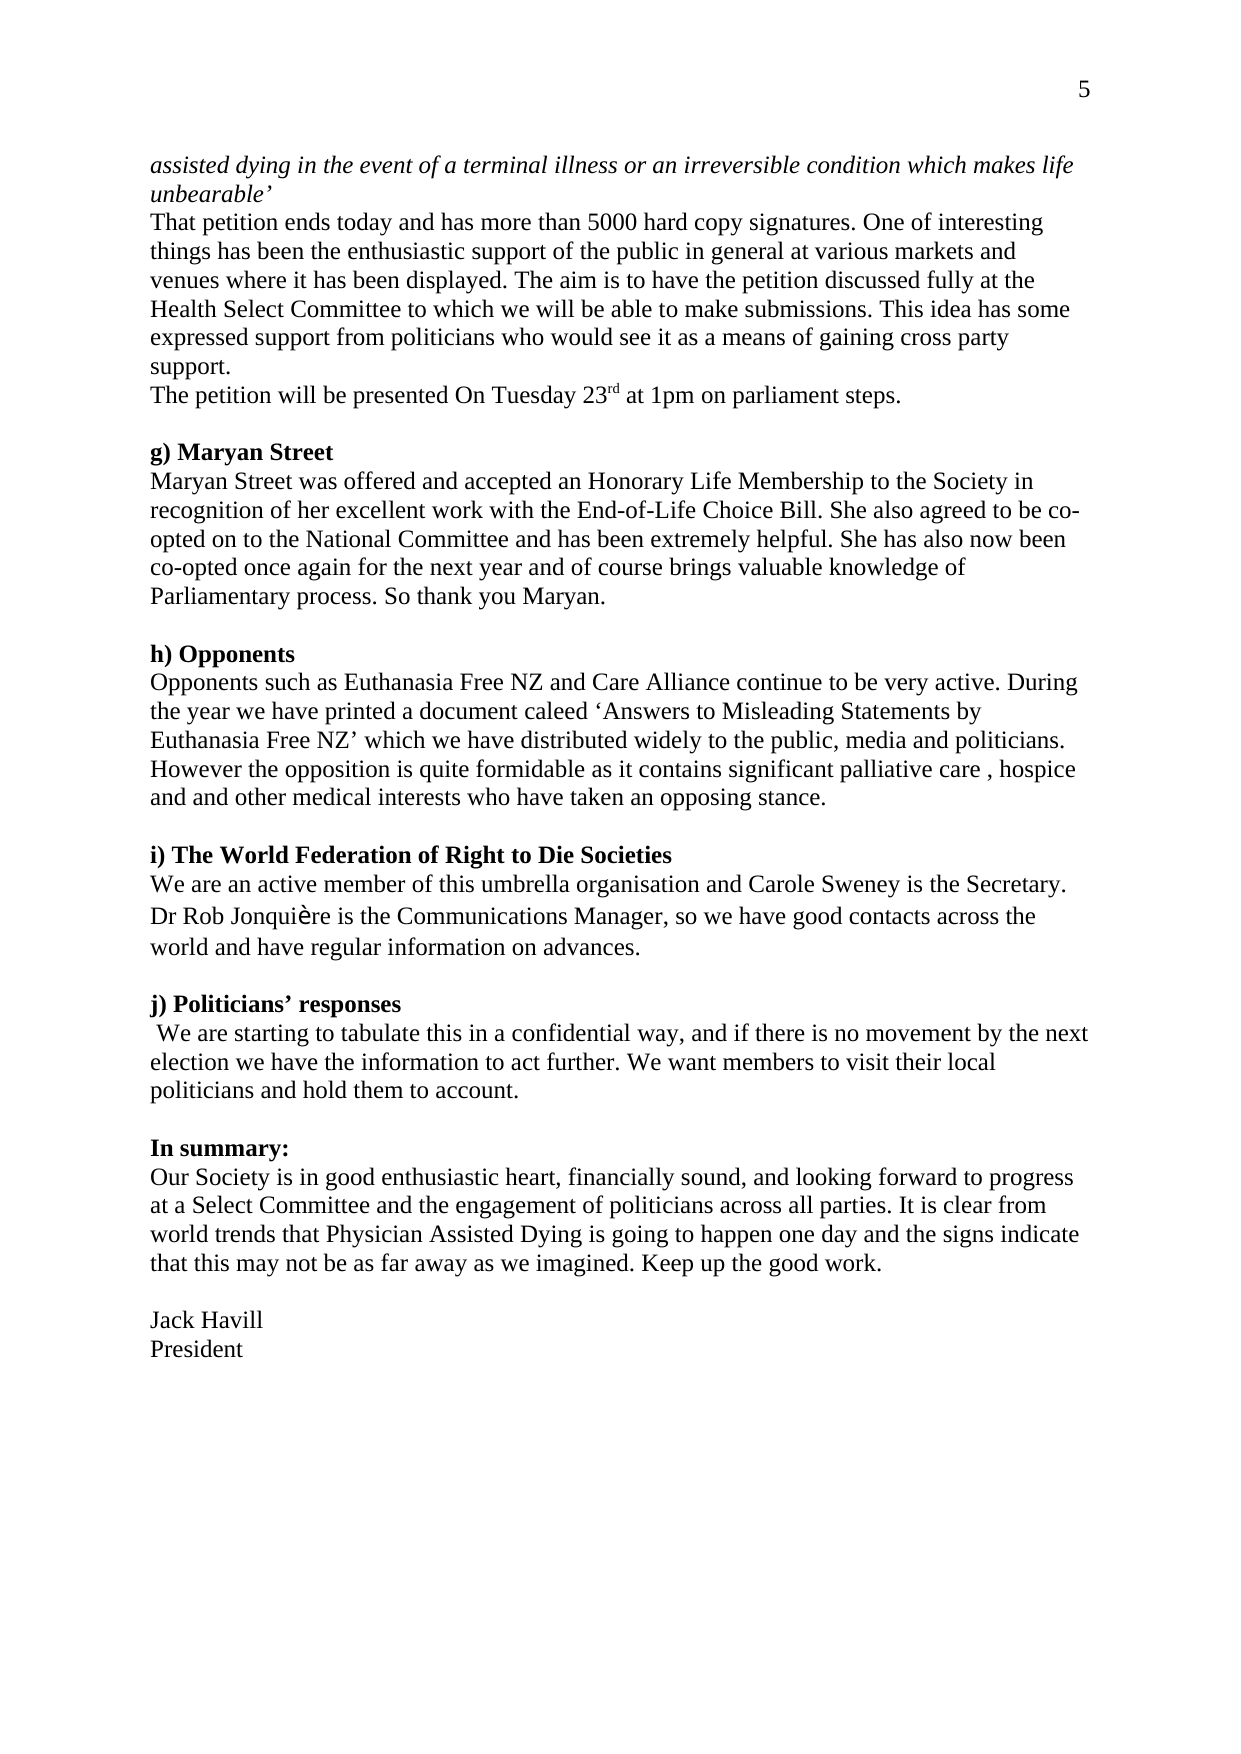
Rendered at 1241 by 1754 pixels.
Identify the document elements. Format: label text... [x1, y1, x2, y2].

text The petition will be presented On Tuesday 23rd at 1pm on parliament steps. [150, 380, 1090, 409]
text That petition ends today and has more than 5000 hard copy signatures. One of interesting things has been the enthusiastic support of the public in general at various markets and venues where it has been displayed. The aim is to have the petition discussed fully at the Health Select Committee to which we will be able to make submissions. This idea has some expressed support from politicians who would see it as a means of gaining cross party support. [150, 207, 1090, 380]
text We are starting to tabulate this in a confidential way, and if there is no movement by the next election we have the information to act further. We want members to visit their local politicians and hold them to account. [150, 1018, 1090, 1104]
text Jack Havill [150, 1305, 1090, 1334]
text Maryan Street was offered and accepted an Honorary Life Membership to the Society in recognition of her excellent work with the End-of-Life Choice Bill. She also agreed to be co-opted on to the National Committee and has been extremely helpful. She has also now been co-opted once again for the next year and of course brings valuable knowledge of Parliamentary process. So thank you Maryan. [150, 466, 1090, 610]
text In summary: [150, 1133, 1090, 1162]
text g) Maryan Street [150, 437, 1090, 466]
text j) Politicians’ responses [150, 989, 1090, 1018]
text President [150, 1334, 1090, 1363]
text Opponents such as Euthanasia Free NZ and Care Alliance continue to be very active. During the year we have printed a document caleed ‘Answers to Misleading Statements by Euthanasia Free NZ’ which we have distributed widely to the public, media and politicians. However the opposition is quite formidable as it contains significant palliative care , hospice and and other medical interests who have taken an opposing stance. [150, 667, 1090, 811]
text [150, 150, 1090, 207]
text We are an active member of this umbrella organisation and Carole Sweney is the Secretary. Dr Rob Jonquière is the Communications Manager, so we have good contacts across the world and have regular information on advances. [150, 869, 1090, 960]
text h) Opponents [150, 639, 1090, 667]
text i) The World Federation of Right to Die Societies [150, 840, 1090, 869]
text Our Society is in good enthusiastic heart, financially sound, and looking forward to progress at a Select Committee and the engagement of politicians across all parties. It is clear from world trends that Physician Assisted Dying is going to happen one day and the signs indicate that this may not be as far away as we imagined. Keep up the good work. [150, 1162, 1090, 1277]
